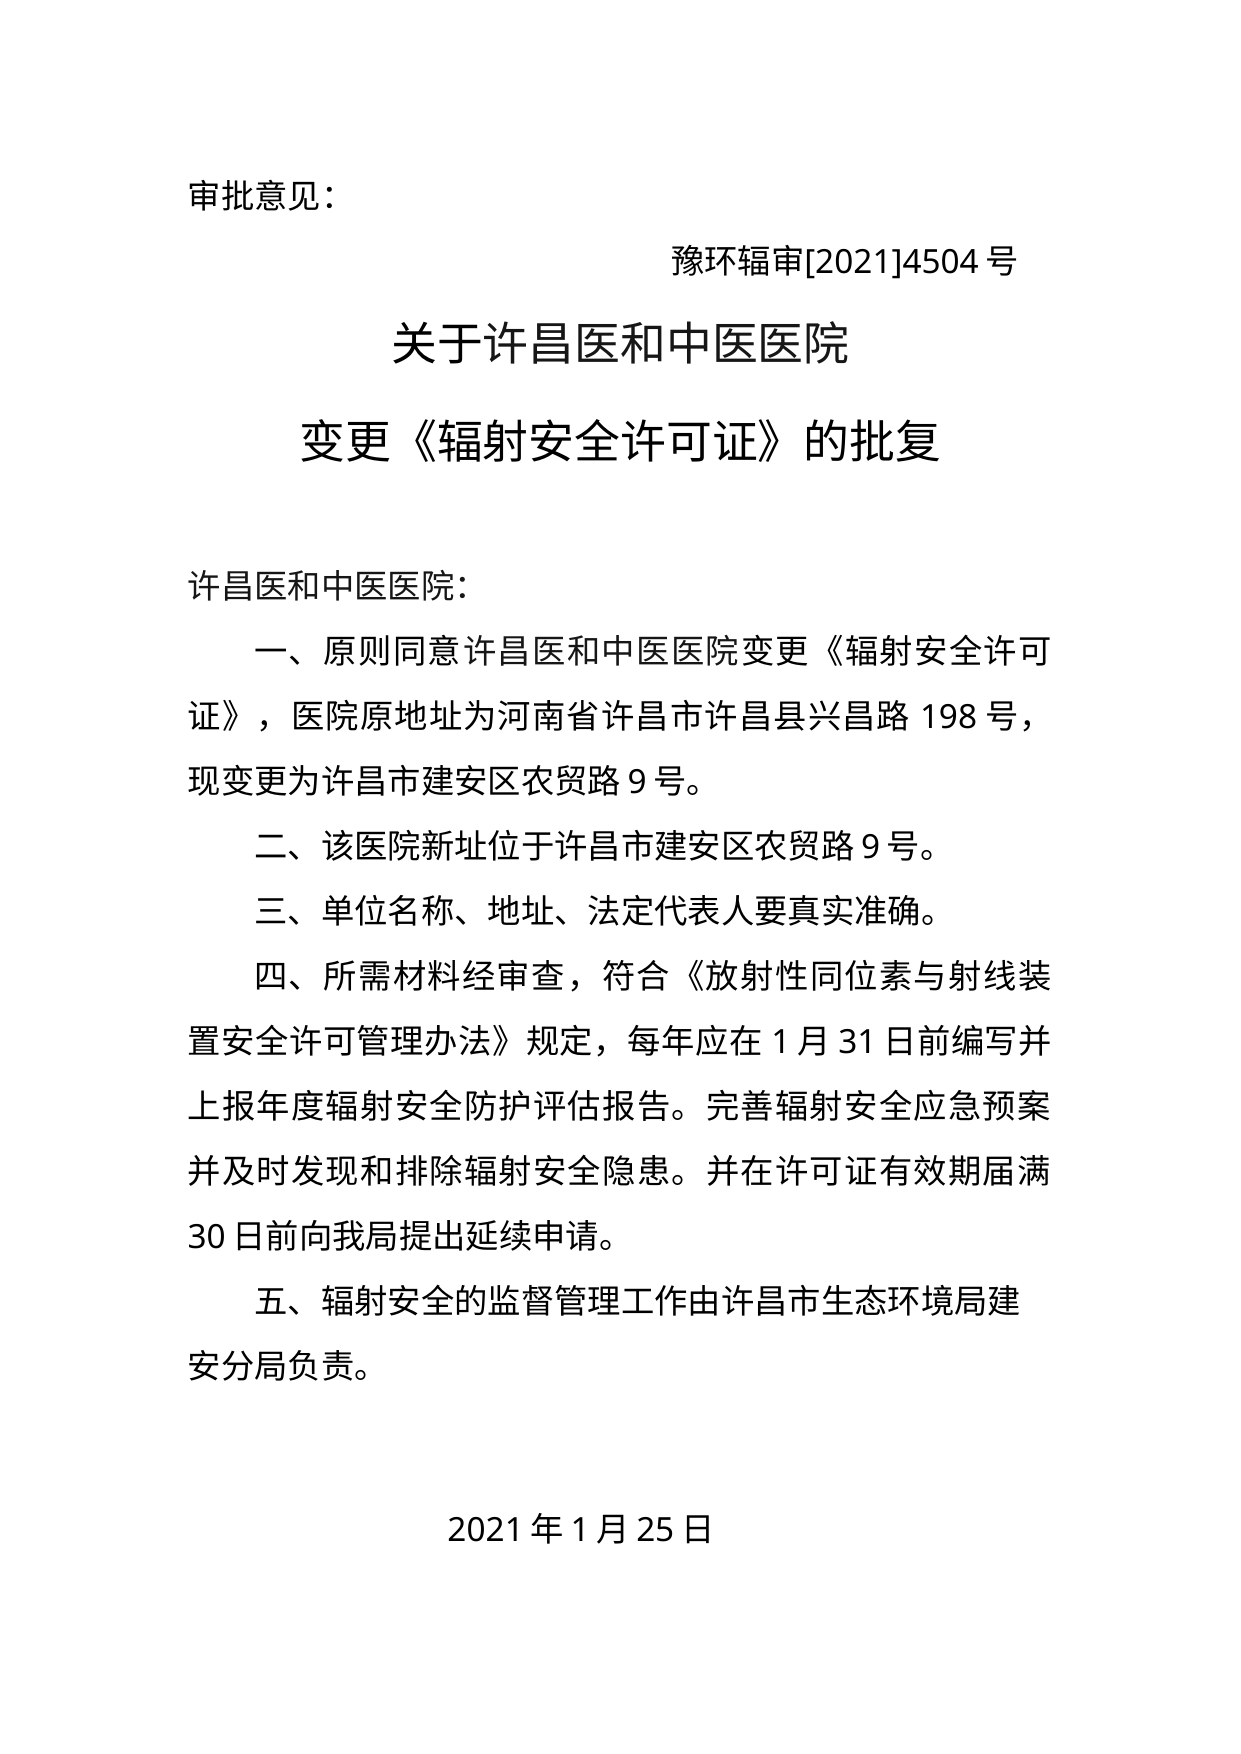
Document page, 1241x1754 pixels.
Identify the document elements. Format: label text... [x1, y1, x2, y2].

text 一、原则同意许昌医和中医医院变更《辐射安全许可证》，医院原地址为河南省许昌市许昌县兴昌路198号，现变更为许昌市建安区农贸路9号。 [187, 617, 1053, 812]
text 许昌医和中医医院： [187, 552, 1053, 617]
text 二、该医院新址位于许昌市建安区农贸路9号。 [187, 812, 1053, 877]
text 豫环辐审[2021]4504号 [187, 227, 1053, 292]
text 四、所需材料经审查，符合《放射性同位素与射线装置安全许可管理办法》规定，每年应在1月31日前编写并上报年度辐射安全防护评估报告。完善辐射安全应急预案，并及时发现和排除辐射安全隐患。并在许可证有效期届满30日前向我局提出延续申请。 [187, 942, 1053, 1267]
text 三、单位名称、地址、法定代表人要真实准确。 [187, 877, 1053, 942]
text 五、辐射安全的监督管理工作由许昌市生态环境局建安分局负责。 [187, 1267, 1053, 1397]
text 2021年1月25日 [187, 1494, 1053, 1559]
text 变更《辐射安全许可证》的批复 [187, 389, 1053, 487]
text 关于许昌医和中医医院 [187, 292, 1053, 389]
text 审批意见： [187, 162, 1053, 227]
